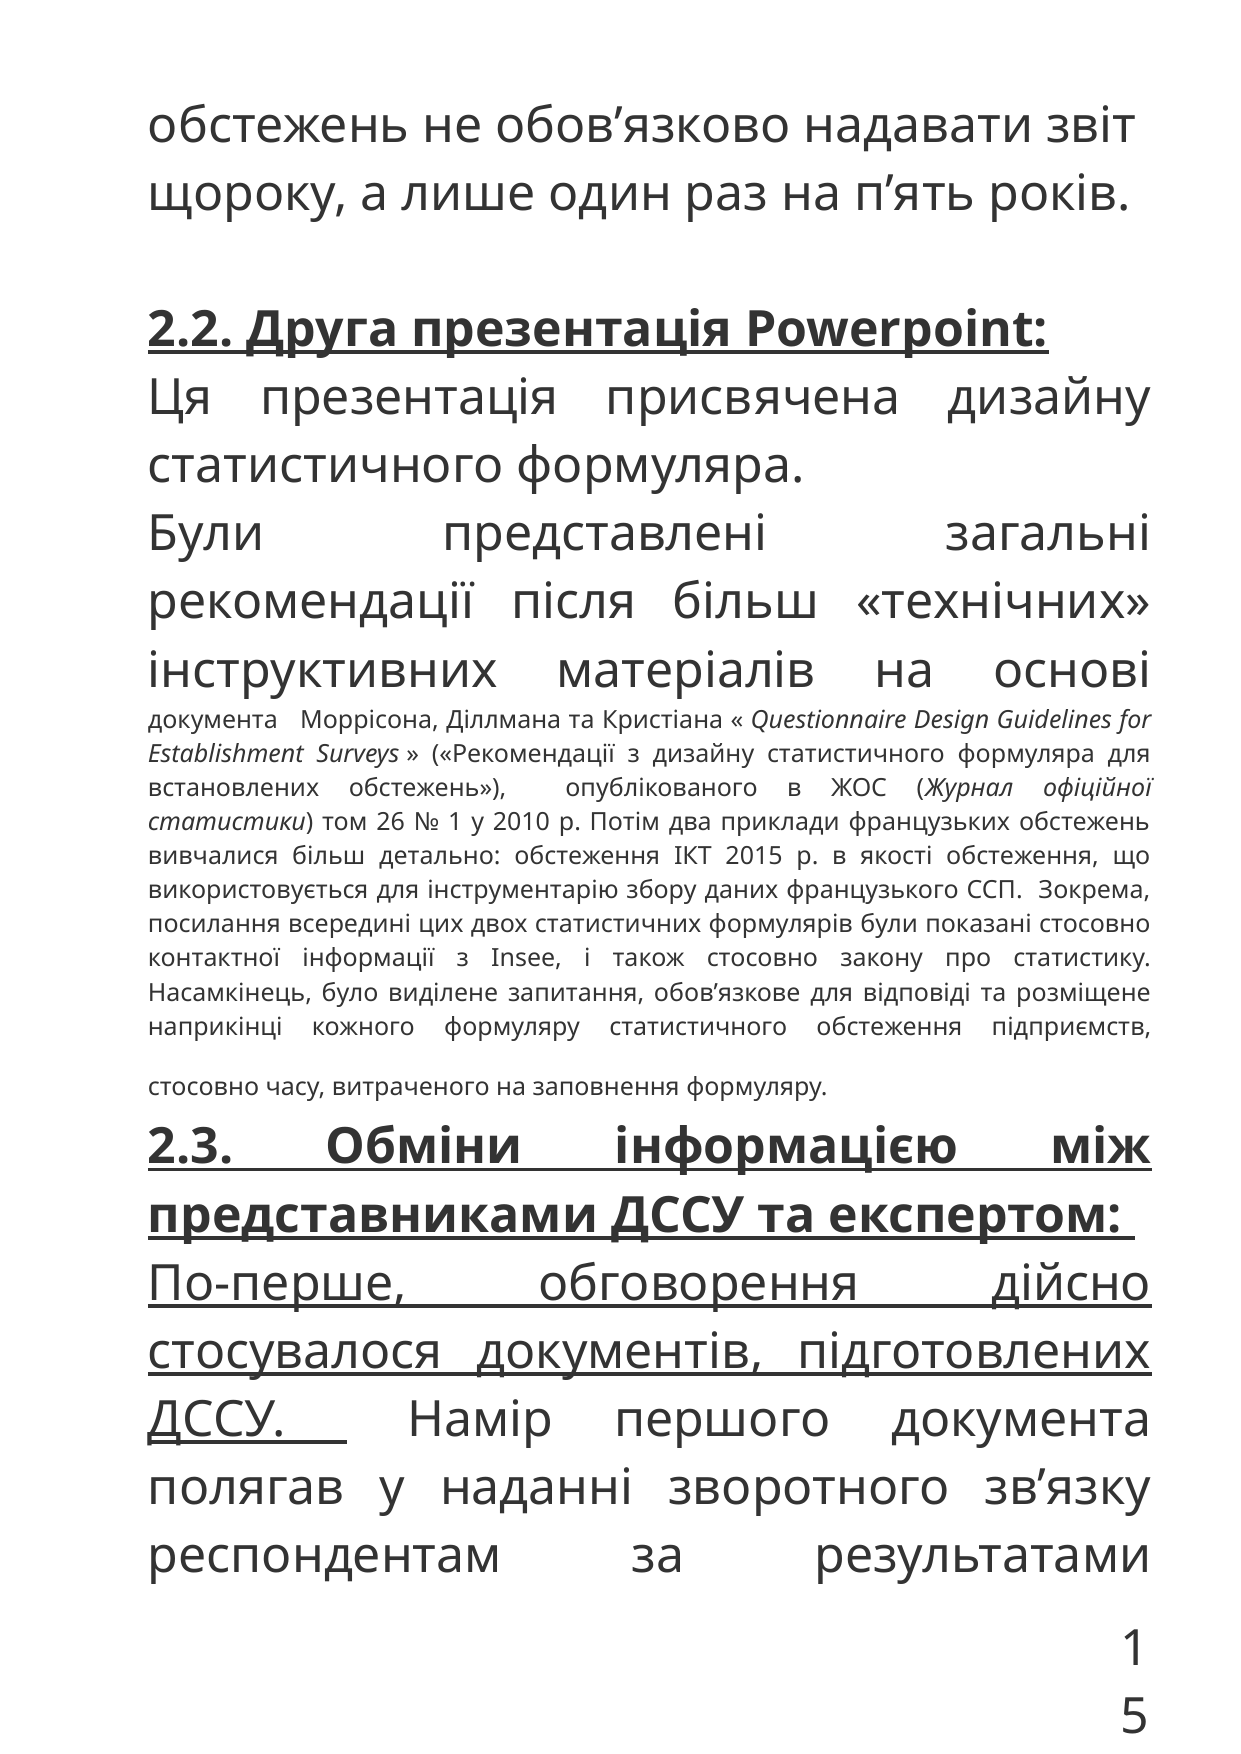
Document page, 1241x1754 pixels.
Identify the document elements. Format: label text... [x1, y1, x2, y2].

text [148, 1376, 1152, 1587]
text 2.3. Обміни інформацією між представниками ДССУ та експертом: [148, 1171, 1152, 1247]
text Ця презентація присвячена дизайну статистичного формуляра. [148, 361, 1152, 497]
text 2.3. Обміни інформацією між представниками ДССУ та експертом: [148, 1110, 1152, 1168]
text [148, 88, 1152, 225]
text 2.2. Друга презентація Powerpoint: [148, 293, 1152, 361]
text Були представлені загальні рекомендації після більш «технічних» інструктивних матеріалів на основі документа Mоррісона, Діллмана та Кристіана « Questionnaire Design Guidelines for Establishment Surveys » («Рекомендації з дизайну статистичного формуляра для встановлених обстежень»), опублікованого в ЖОС (Журнал офіційної статистики) том 26 № 1 у 2010 р. Потім два приклади французьких обстежень вивчалися більш детально: обстеження ІКТ 2015 р. в якості обстеження, що використовується для інструментарію збору даних французького ССП. Зокрема, посилання всередині цих двох статистичних формулярів були показані стосовно контактної інформації з Insee, і також стосовно закону про статистику. Насамкінець, було виділене запитання, обов’язкове для відповіді та розміщене наприкінці кожного формуляру статистичного обстеження підприємств, стосовно часу, витраченого на заповнення формуляру. [148, 497, 1152, 1110]
